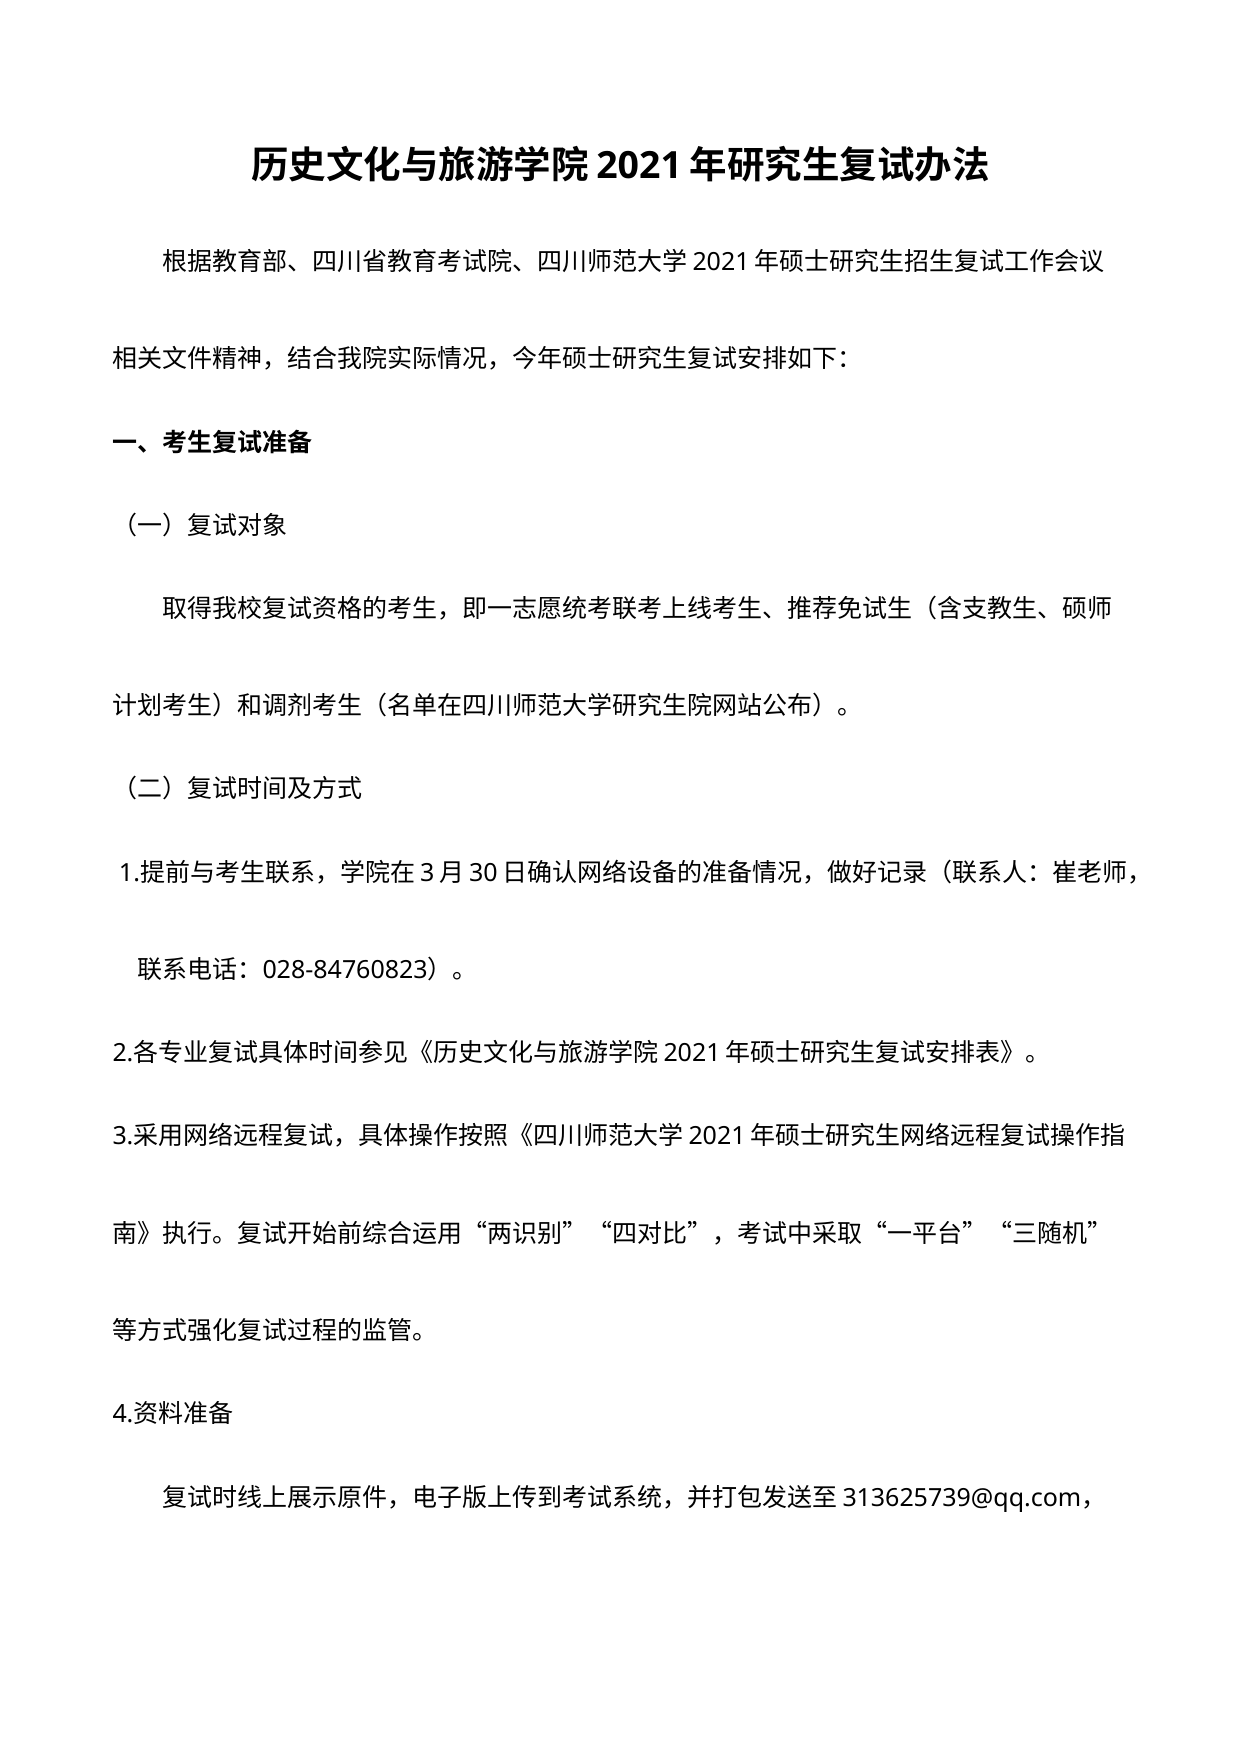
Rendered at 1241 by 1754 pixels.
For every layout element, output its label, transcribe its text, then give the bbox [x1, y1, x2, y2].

text 1.提前与考生联系，学院在3月30日确认网络设备的准备情况，做好记录（联系人：崔老师，联系电话：028-84760823）。 [112, 838, 1128, 1000]
text 取得我校复试资格的考生，即一志愿统考联考上线考生、推荐免试生（含支教生、硕师计划考生）和调剂考生（名单在四川师范大学研究生院网站公布）。 [112, 574, 1128, 736]
text （一）复试对象 [112, 491, 1128, 556]
text （二）复试时间及方式 [112, 754, 1128, 819]
text 一、考生复试准备 [112, 408, 1128, 473]
text 4.资料准备 [112, 1379, 1128, 1444]
text 3.采用网络远程复试，具体操作按照《四川师范大学2021年硕士研究生网络远程复试操作指南》执行。复试开始前综合运用“两识别”“四对比”，考试中采取“一平台”“三随机”等方式强化复试过程的监管。 [112, 1101, 1128, 1361]
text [112, 1463, 1128, 1528]
text 根据教育部、四川省教育考试院、四川师范大学2021年硕士研究生招生复试工作会议相关文件精神，结合我院实际情况，今年硕士研究生复试安排如下： [112, 227, 1128, 389]
text 历史文化与旅游学院2021年研究生复试办法 [112, 129, 1128, 194]
text 2.各专业复试具体时间参见《历史文化与旅游学院2021年硕士研究生复试安排表》。 [112, 1018, 1128, 1083]
